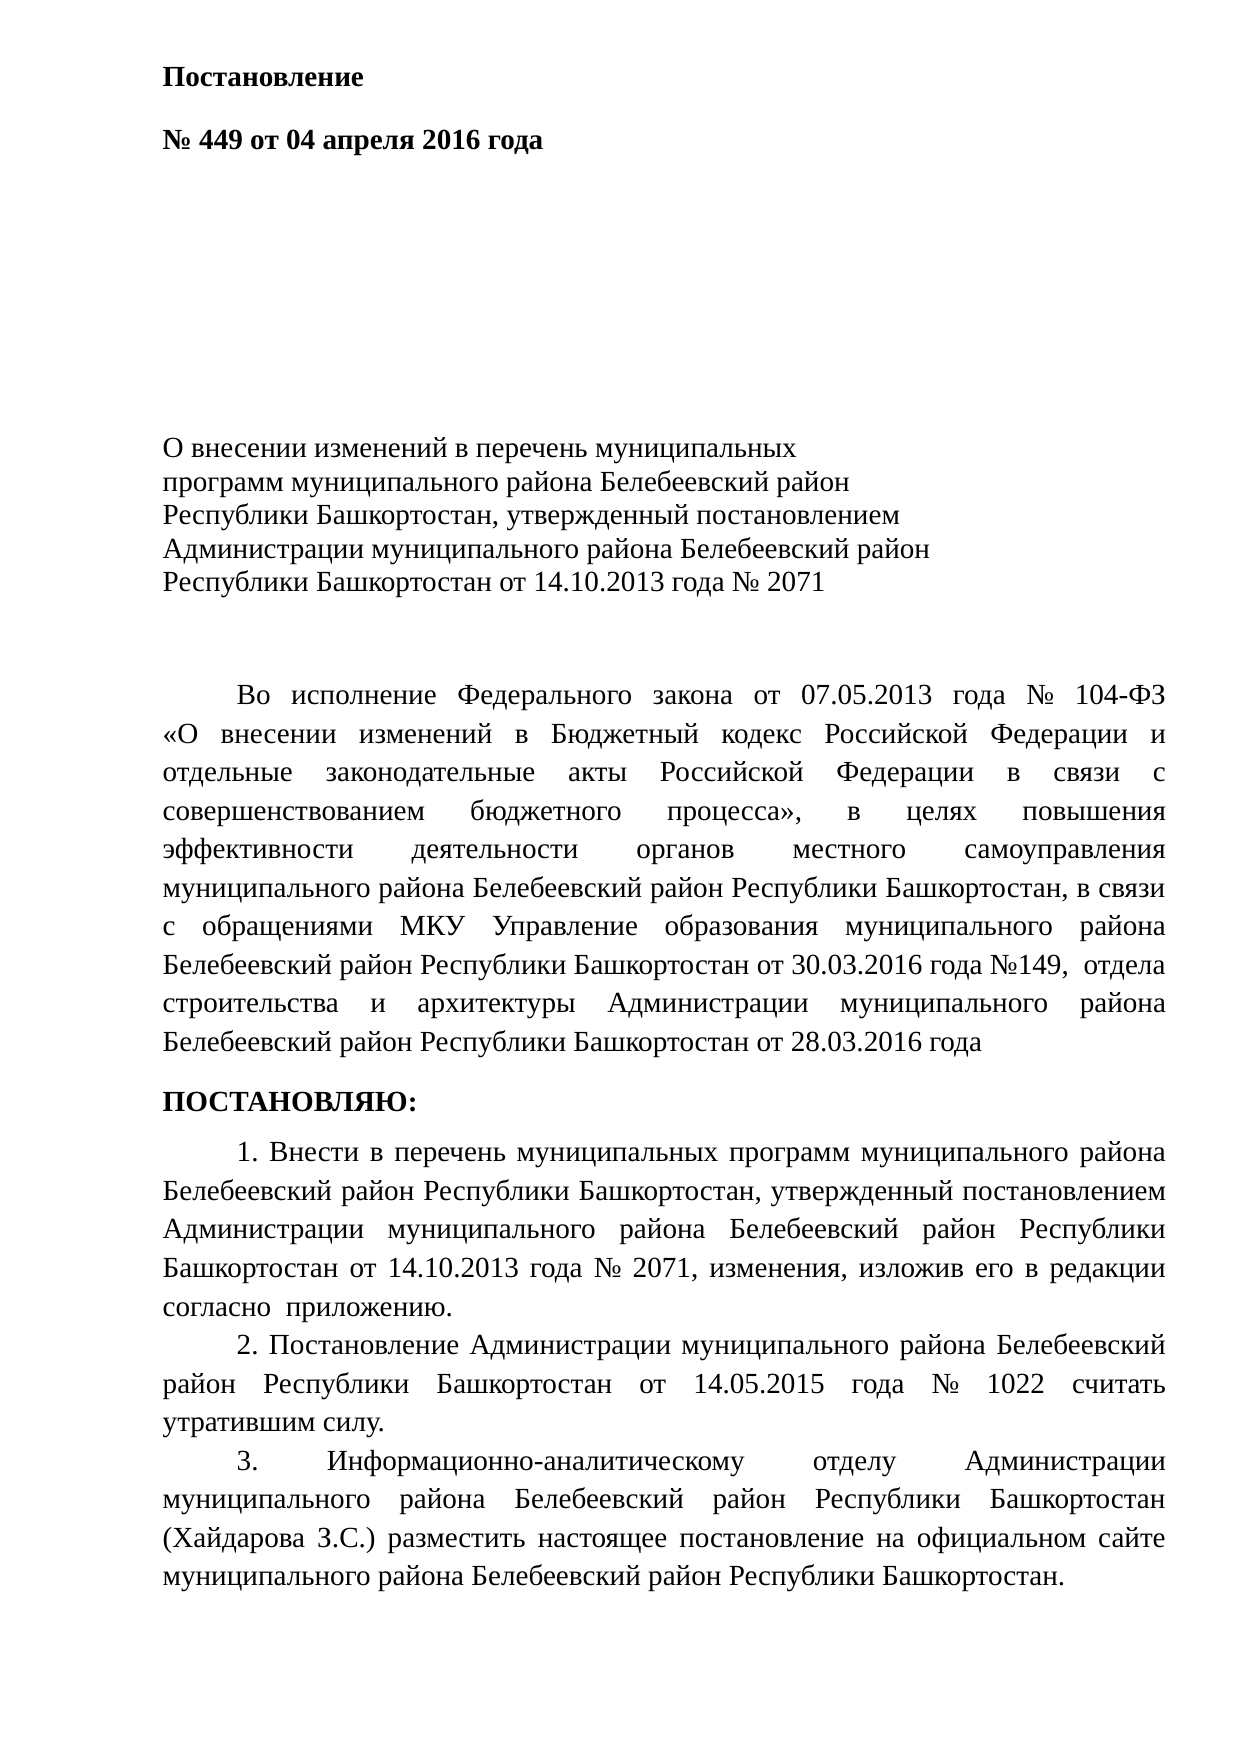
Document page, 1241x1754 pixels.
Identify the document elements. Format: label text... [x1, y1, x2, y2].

subtitle 2. Постановление Администрации муниципального района Белебеевский район Республики Башкортостан от 14.05.2015 года № 1022 считать утратившим силу. [162, 1327, 1167, 1438]
subtitle Республики Башкортостан от 14.10.2013 года № 2071 [162, 564, 1167, 598]
subtitle 3. Информационно-аналитическому отделу Администрации муниципального района Белебеевский район Республики Башкортостан (Хайдарова З.С.) разместить настоящее постановление на официальном сайте муниципального района Белебеевский район Республики Башкортостан. [162, 1443, 1167, 1592]
subtitle программ муниципального района Белебеевский район [162, 464, 1167, 497]
subtitle Республики Башкортостан, утвержденный постановлением [162, 497, 1167, 531]
subtitle № 449 от 04 апреля 2016 года [162, 122, 1167, 155]
subtitle Администрации муниципального района Белебеевский район [162, 531, 1167, 564]
text Во исполнение Федерального закона от 07.05.2013 года № 104-ФЗ «О внесении изменений в Бюджетный кодекс Российской Федерации и отдельные законодательные акты Российской Федерации в связи с совершенствованием бюджетного процесса», в целях повышения эффективности деятельности органов местного самоуправления муниципального района Белебеевский район Республики Башкортостан, в связи с обращениями МКУ Управление образования муниципального района Белебеевский район Республики Башкортостан от 30.03.2016 года №149, отдела строительства и архитектуры Администрации муниципального района Белебеевский район Республики Башкортостан от 28.03.2016 года [162, 677, 1167, 1058]
subtitle ПОСТАНОВЛЯЮ: [162, 1084, 1167, 1118]
subtitle 1. Внести в перечень муниципальных программ муниципального района Белебеевский район Республики Башкортостан, утвержденный постановлением Администрации муниципального района Белебеевский район Республики Башкортостан от 14.10.2013 года № 2071, изменения, изложив его в редакции согласно приложению. [162, 1134, 1167, 1322]
subtitle Постановление [162, 59, 1167, 93]
subtitle О внесении изменений в перечень муниципальных [162, 430, 1167, 464]
